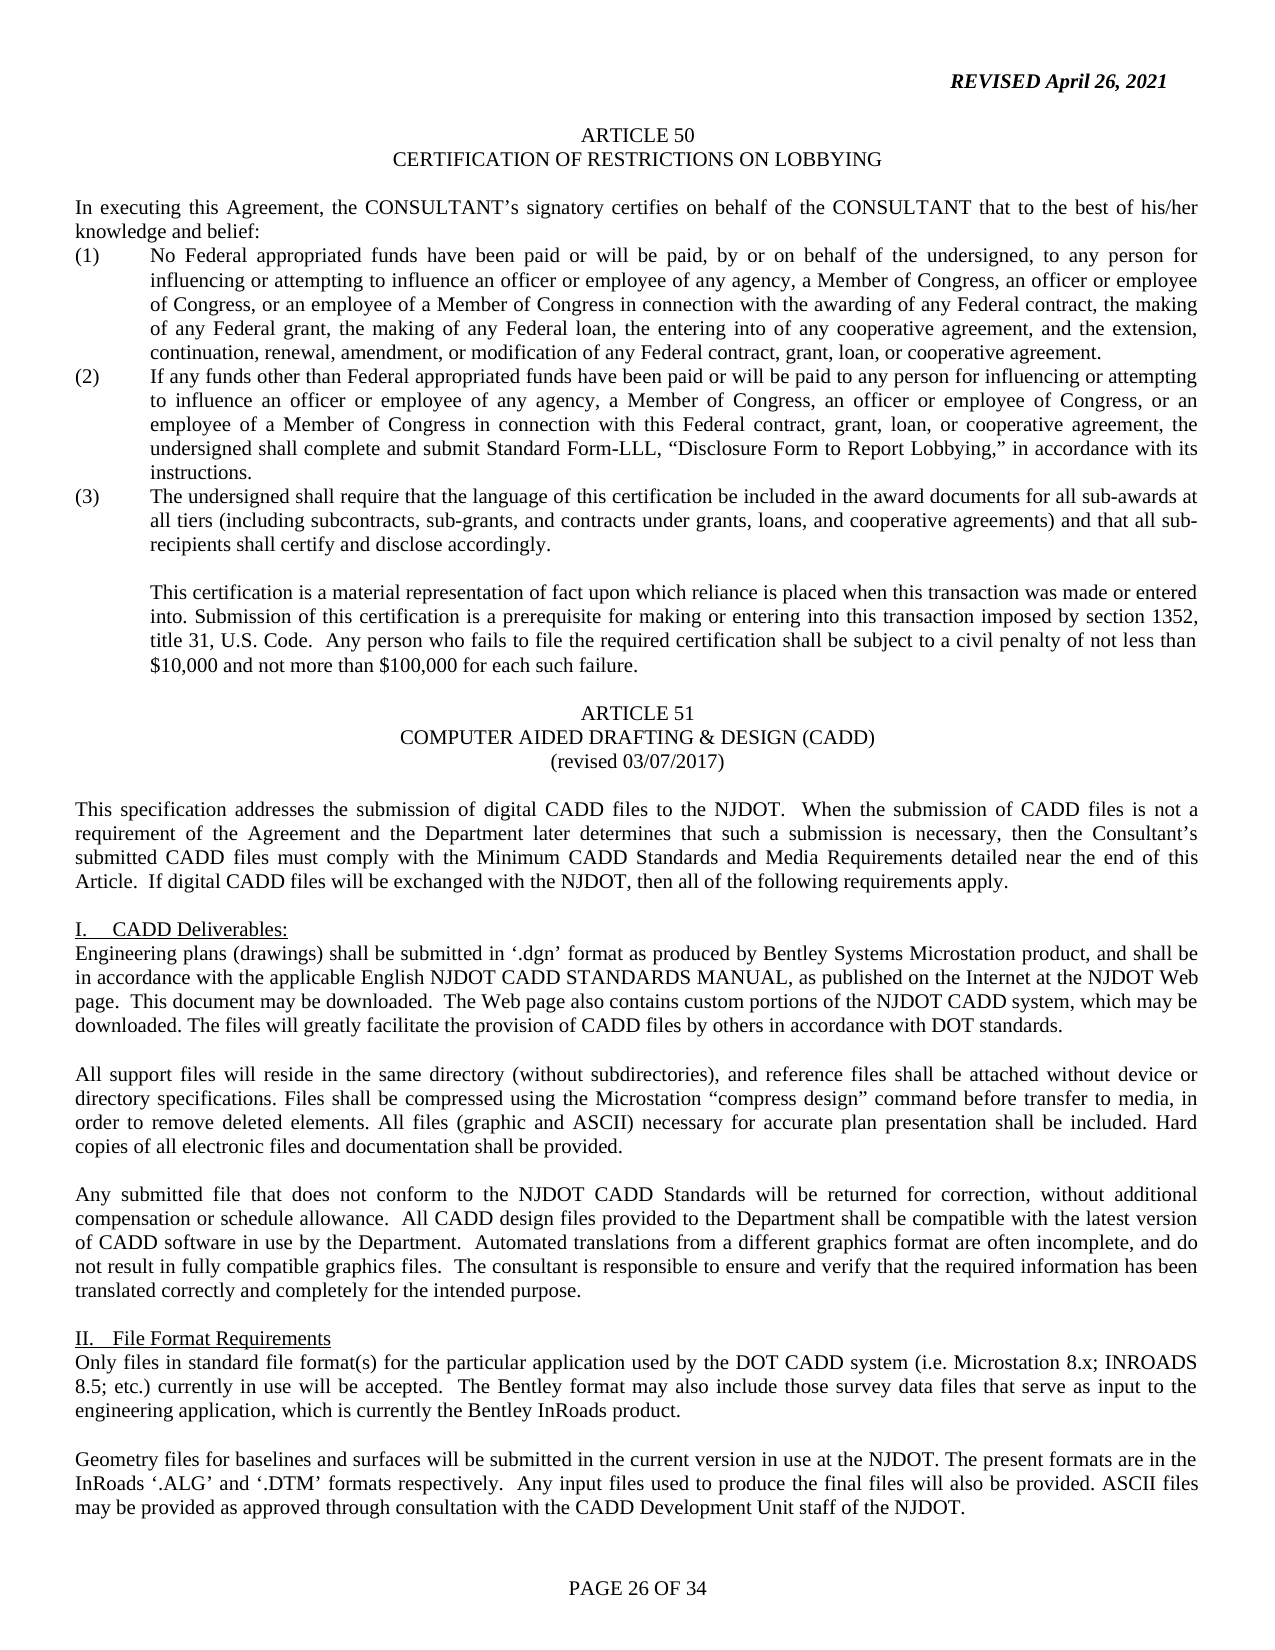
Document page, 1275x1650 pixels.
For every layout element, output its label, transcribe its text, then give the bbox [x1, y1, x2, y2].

text (1) No Federal appropriated funds have been paid or will be paid, by or on behalf of the undersigned, to any person for influencing or attempting to influence an officer or employee of any agency, a Member of Congress, an officer or employee of Congress, or an employee of a Member of Congress in connection with the awarding of any Federal contract, the making of any Federal grant, the making of any Federal loan, the entering into of any cooperative agreement, and the extension, continuation, renewal, amendment, or modification of any Federal contract, grant, loan, or cooperative agreement. [75, 243, 1200, 364]
text In executing this Agreement, the CONSULTANT’s signatory certifies on behalf of the CONSULTANT that to the best of his/her knowledge and belief: [75, 195, 1200, 243]
text ARTICLE 50 [75, 123, 1200, 147]
text This specification addresses the submission of digital CADD files to the NJDOT. When the submission of CADD files is not a requirement of the Agreement and the Department later determines that such a submission is necessary, then the Consultant’s submitted CADD files must comply with the Minimum CADD Standards and Media Requirements detailed near the end of this Article. If digital CADD files will be exchanged with the NJDOT, then all of the following requirements apply. [75, 797, 1200, 893]
text All support files will reside in the same directory (without subdirectories), and reference files shall be attached without device or directory specifications. Files shall be compressed using the Microstation “compress design” command before transfer to media, in order to remove deleted elements. All files (graphic and ASCII) necessary for accurate plan presentation shall be included. Hard copies of all electronic files and documentation shall be provided. [75, 1062, 1200, 1158]
text I. CADD Deliverables: [75, 917, 1200, 941]
text CERTIFICATION OF RESTRICTIONS ON LOBBYING [75, 147, 1200, 171]
text Any submitted file that does not conform to the NJDOT CADD Standards will be returned for correction, without additional compensation or schedule allowance. All CADD design files provided to the Department shall be compatible with the latest version of CADD software in use by the Department. Automated translations from a different graphics format are often incomplete, and do not result in fully compatible graphics files. The consultant is responsible to ensure and verify that the required information has been translated correctly and completely for the intended purpose. [75, 1182, 1200, 1302]
text Only files in standard file format(s) for the particular application used by the DOT CADD system (i.e. Microstation 8.x; INROADS 8.5; etc.) currently in use will be accepted. The Bentley format may also include those survey data files that serve as input to the engineering application, which is currently the Bentley InRoads product. [75, 1350, 1200, 1422]
text ARTICLE 51 [75, 701, 1200, 725]
text COMPUTER AIDED DRAFTING & DESIGN (CADD) [75, 725, 1200, 749]
text (3) The undersigned shall require that the language of this certification be included in the award documents for all sub-awards at all tiers (including subcontracts, sub-grants, and contracts under grants, loans, and cooperative agreements) and that all sub-recipients shall certify and disclose accordingly. [75, 484, 1200, 556]
text (2) If any funds other than Federal appropriated funds have been paid or will be paid to any person for influencing or attempting to influence an officer or employee of any agency, a Member of Congress, an officer or employee of Congress, or an employee of a Member of Congress in connection with this Federal contract, grant, loan, or cooperative agreement, the undersigned shall complete and submit Standard Form-LLL, “Disclosure Form to Report Lobbying,” in accordance with its instructions. [75, 364, 1200, 484]
text This certification is a material representation of fact upon which reliance is placed when this transaction was made or entered into. Submission of this certification is a prerequisite for making or entering into this transaction imposed by section 1352, title 31, U.S. Code. Any person who fails to file the required certification shall be subject to a civil penalty of not less than $10,000 and not more than $100,000 for each such failure. [75, 580, 1200, 677]
text Engineering plans (drawings) shall be submitted in ‘.dgn’ format as produced by Bentley Systems Microstation product, and shall be in accordance with the applicable English NJDOT CADD STANDARDS MANUAL, as published on the Internet at the NJDOT Web page. This document may be downloaded. The Web page also contains custom portions of the NJDOT CADD system, which may be downloaded. The files will greatly facilitate the provision of CADD files by others in accordance with DOT standards. [75, 941, 1200, 1037]
text II. File Format Requirements [75, 1326, 1200, 1350]
text Geometry files for baselines and surfaces will be submitted in the current version in use at the NJDOT. The present formats are in the InRoads ‘.ALG’ and ‘.DTM’ formats respectively. Any input files used to produce the final files will also be provided. ASCII files may be provided as approved through consultation with the CADD Development Unit staff of the NJDOT. [75, 1447, 1200, 1519]
text (revised 03/07/2017) [75, 749, 1200, 773]
